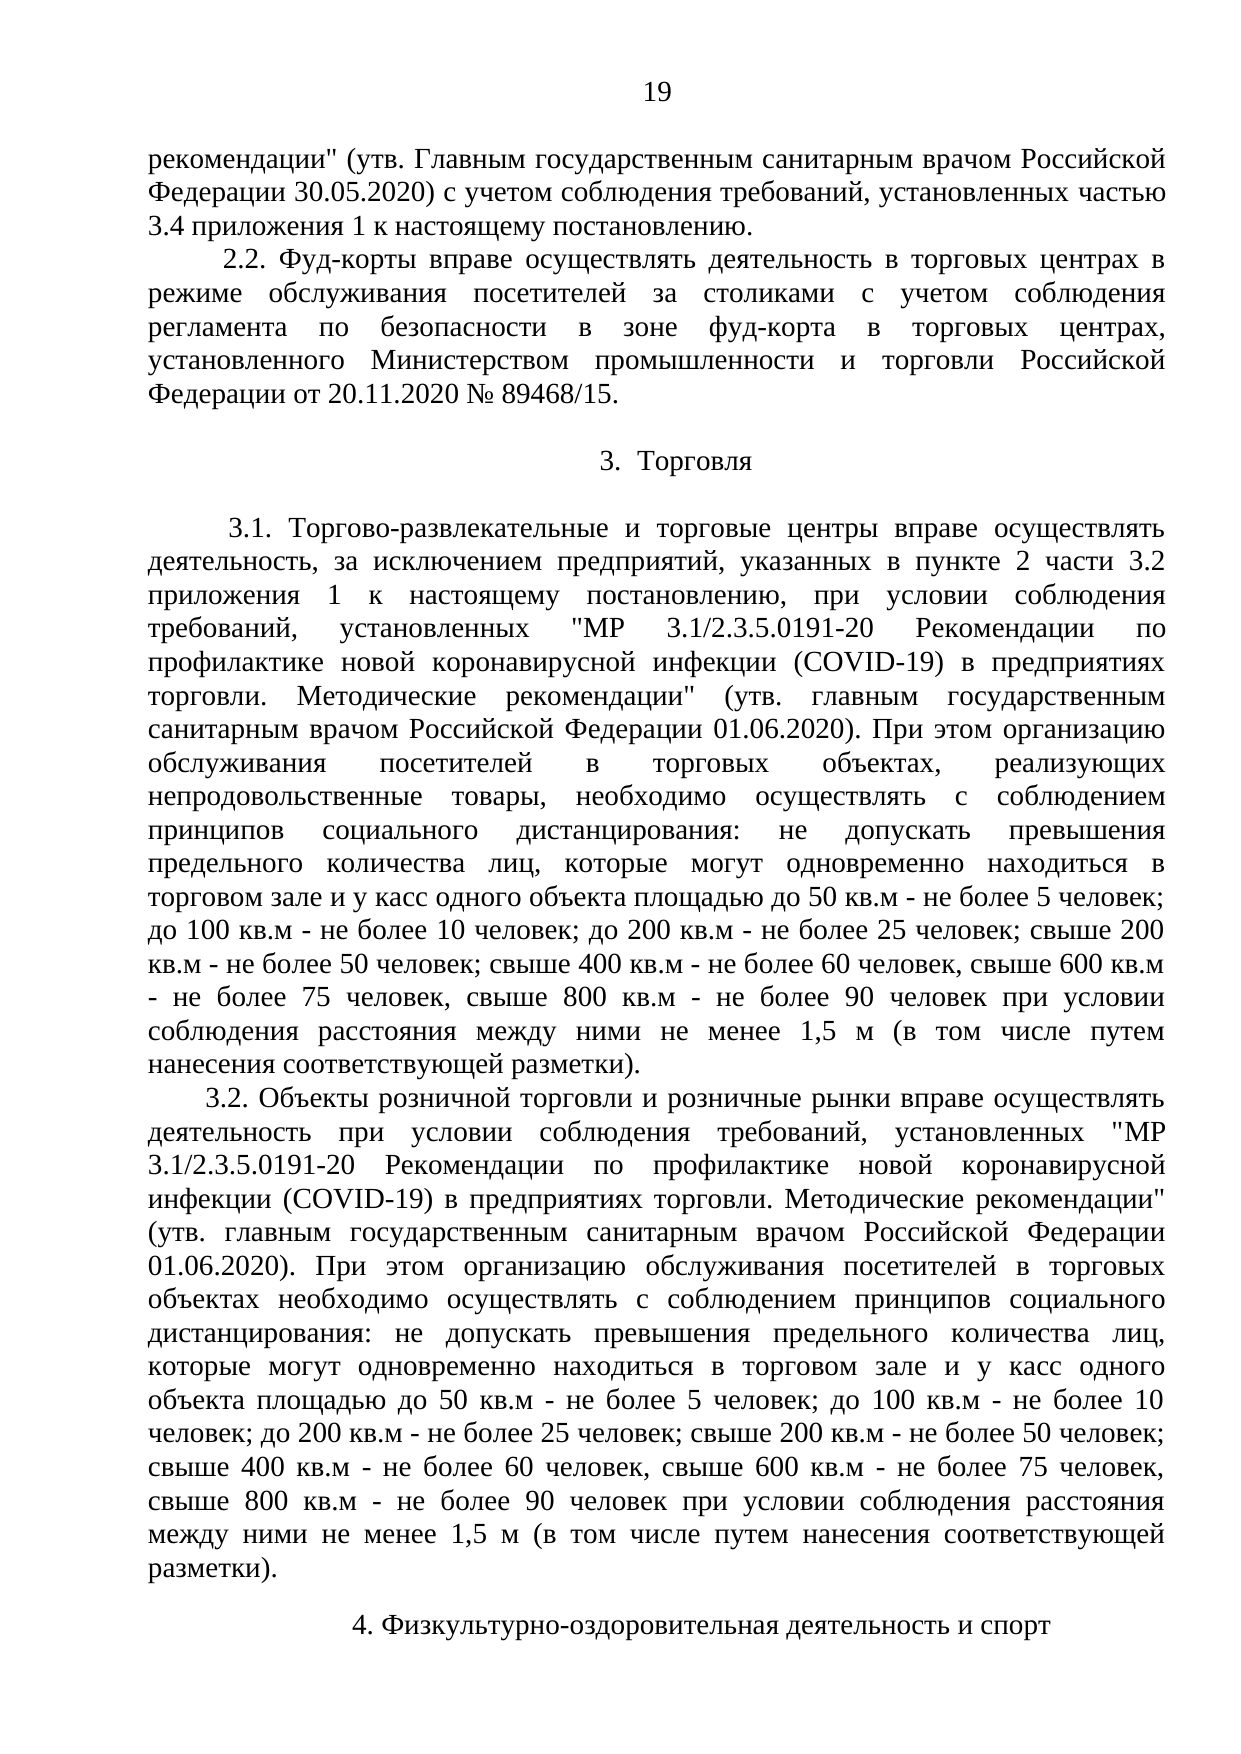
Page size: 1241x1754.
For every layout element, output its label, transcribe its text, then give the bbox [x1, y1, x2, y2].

title 3.1. Торгово-развлекательные и торговые центры вправе осуществлять деятельность, за исключением предприятий, указанных в пункте 2 части 3.2 приложения 1 к настоящему постановлению, при условии соблюдения требований, установленных "MP 3.1/2.3.5.0191-20 Рекомендации по профилактике новой коронавирусной инфекции (COVID-19) в предприятиях торговли. Методические рекомендации" (утв. главным государственным санитарным врачом Российской Федерации 01.06.2020). При этом организацию обслуживания посетителей в торговых объектах, реализующих непродовольственные товары, необходимо осуществлять с соблюдением принципов социального дистанцирования: не допускать превышения предельного количества лиц, которые могут одновременно находиться в торговом зале и у касс одного объекта площадью до 50 кв.м - не более 5 человек; до 100 кв.м - не более 10 человек; до 200 кв.м - не более 25 человек; свыше 200 кв.м - не более 50 человек; свыше 400 кв.м - не более 60 человек, свыше 600 кв.м - не более 75 человек, свыше 800 кв.м - не более 90 человек при условии соблюдения расстояния между ними не менее 1,5 м (в том числе путем нанесения соответствующей разметки). [148, 510, 1166, 1080]
title 2.2. Фуд-корты вправе осуществлять деятельность в торговых центрах в режиме обслуживания посетителей за столиками с учетом соблюдения регламента по безопасности в зоне фуд-корта в торговых центрах, установленного Министерством промышленности и торговли Российской Федерации от 20.11.2020 № 89468/15. [148, 242, 1166, 409]
title 3.2. Объекты розничной торговли и розничные рынки вправе осуществлять деятельность при условии соблюдения требований, установленных "MP 3.1/2.3.5.0191-20 Рекомендации по профилактике новой коронавирусной инфекции (COVID-19) в предприятиях торговли. Методические рекомендации" (утв. главным государственным санитарным врачом Российской Федерации 01.06.2020). При этом организацию обслуживания посетителей в торговых объектах необходимо осуществлять с соблюдением принципов социального дистанцирования: не допускать превышения предельного количества лиц, которые могут одновременно находиться в торговом зале и у касс одного объекта площадью до 50 кв.м - не более 5 человек; до 100 кв.м - не более 10 человек; до 200 кв.м - не более 25 человек; свыше 200 кв.м - не более 50 человек; свыше 400 кв.м - не более 60 человек, свыше 600 кв.м - не более 75 человек, свыше 800 кв.м - не более 90 человек при условии соблюдения расстояния между ними не менее 1,5 м (в том числе путем нанесения соответствующей разметки). [148, 1080, 1166, 1583]
title Торговля [185, 443, 1166, 476]
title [148, 141, 1166, 242]
title 4. Физкультурно-оздоровительная деятельность и спорт [148, 1607, 1166, 1641]
